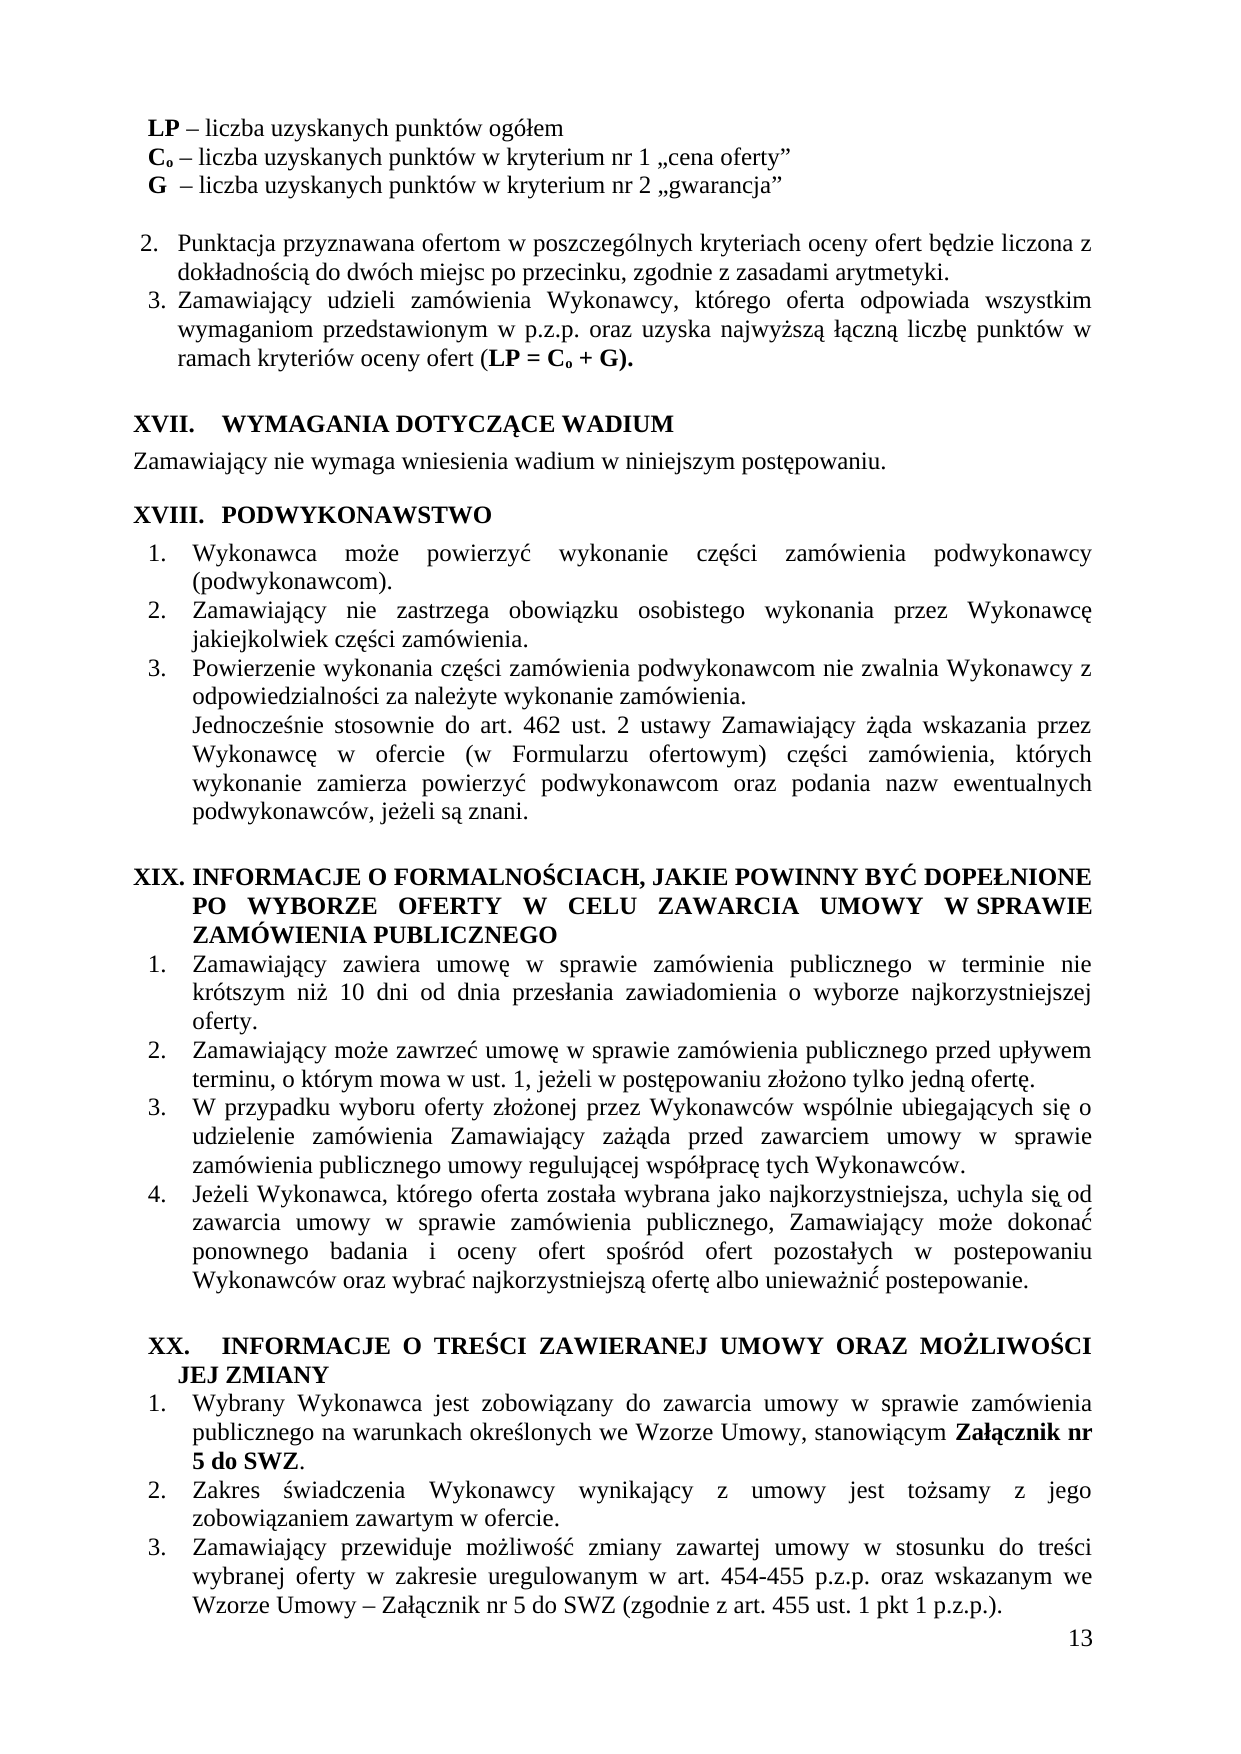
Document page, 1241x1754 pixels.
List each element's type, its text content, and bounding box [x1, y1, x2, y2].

list W przypadku wyboru oferty złożonej przez Wykonawców wspólnie ubiegających się o udzielenie zamówienia Zamawiający zażąda przed zawarciem umowy w sprawie zamówienia publicznego umowy regulującej współpracę tych Wykonawców. [148, 1092, 1093, 1179]
list Zamawiający przewiduje możliwość zmiany zawartej umowy w stosunku do treści wybranej oferty w zakresie uregulowanym w art. 454-455 p.z.p. oraz wskazanym we Wzorze Umowy – Załącznik nr 5 do SWZ (zgodnie z art. 455 ust. 1 pkt 1 p.z.p.). [148, 1532, 1093, 1618]
list Wybrany Wykonawca jest zobowiązany do zawarcia umowy w sprawie zamówienia publicznego na warunkach określonych we Wzorze Umowy, stanowiącym Załącznik nr 5 do SWZ. [148, 1388, 1093, 1475]
list INFORMACJE O FORMALNOŚCIACH, JAKIE POWINNY BYĆ DOPEŁNIONE PO WYBORZE OFERTY W CELU ZAWARCIA UMOWY W SPRAWIE ZAMÓWIENIA PUBLICZNEGO [133, 862, 1093, 949]
list Powierzenie wykonania części zamówienia podwykonawcom nie zwalnia Wykonawcy z odpowiedzialności za należyte wykonanie zamówienia. [148, 653, 1093, 710]
list Zamawiający nie zastrzega obowiązku osobistego wykonania przez Wykonawcę jakiejkolwiek części zamówienia. [148, 595, 1093, 653]
list Zamawiający może zawrzeć umowę w sprawie zamówienia publicznego przed upływem terminu, o którym mowa w ust. 1, jeżeli w postępowaniu złożono tylko jedną ofertę. [148, 1035, 1093, 1092]
text LP – liczba uzyskanych punktów ogółem Co – liczba uzyskanych punktów w kryterium nr 1 „cena oferty” [148, 113, 1093, 171]
list WYMAGANIA DOTYCZĄCE WADIUM [133, 409, 1093, 438]
list Wykonawca może powierzyć wykonanie części zamówienia podwykonawcy (podwykonawcom). [148, 538, 1093, 595]
list Zamawiający udzieli zamówienia Wykonawcy, którego oferta odpowiada wszystkim wymaganiom przedstawionym w p.z.p. oraz uzyska najwyższą łączną liczbę punktów w ramach kryteriów oceny ofert (LP = Co + G). [148, 286, 1093, 372]
list Zakres świadczenia Wykonawcy wynikający z umowy jest tożsamy z jego zobowiązaniem zawartym w ofercie. [148, 1475, 1093, 1532]
list PODWYKONAWSTWO [133, 500, 1093, 529]
text Zamawiający nie wymaga wniesienia wadium w niniejszym postępowaniu. [133, 446, 1093, 475]
list Zamawiający zawiera umowę w sprawie zamówienia publicznego w terminie nie krótszym niż 10 dni od dnia przesłania zawiadomienia o wyborze najkorzystniejszej oferty. [148, 949, 1093, 1035]
list Punktacja przyznawana ofertom w poszczególnych kryteriach oceny ofert będzie liczona z dokładnością do dwóch miejsc po przecinku, zgodnie z zasadami arytmetyki. [140, 228, 1093, 286]
list INFORMACJE O TREŚCI ZAWIERANEJ UMOWY ORAZ MOŻLIWOŚCI JEJ ZMIANY [148, 1331, 1093, 1388]
list Jednocześnie stosownie do art. 462 ust. 2 ustawy Zamawiający żąda wskazania przez Wykonawcę w ofercie (w Formularzu ofertowym) części zamówienia, których wykonanie zamierza powierzyć podwykonawcom oraz podania nazw ewentualnych podwykonawców, jeżeli są znani. [192, 710, 1093, 825]
text G – liczba uzyskanych punktów w kryterium nr 2 „gwarancja” [148, 171, 1093, 199]
list Jeżeli Wykonawca, którego oferta została wybrana jako najkorzystniejsza, uchyla się̨ od zawarcia umowy w sprawie zamówienia publicznego, Zamawiający może dokonać́ ponownego badania i oceny ofert spośród ofert pozostałych w postepowaniu Wykonawców oraz wybrać najkorzystniejszą ofertę albo unieważnić́ postepowanie. [148, 1179, 1093, 1294]
